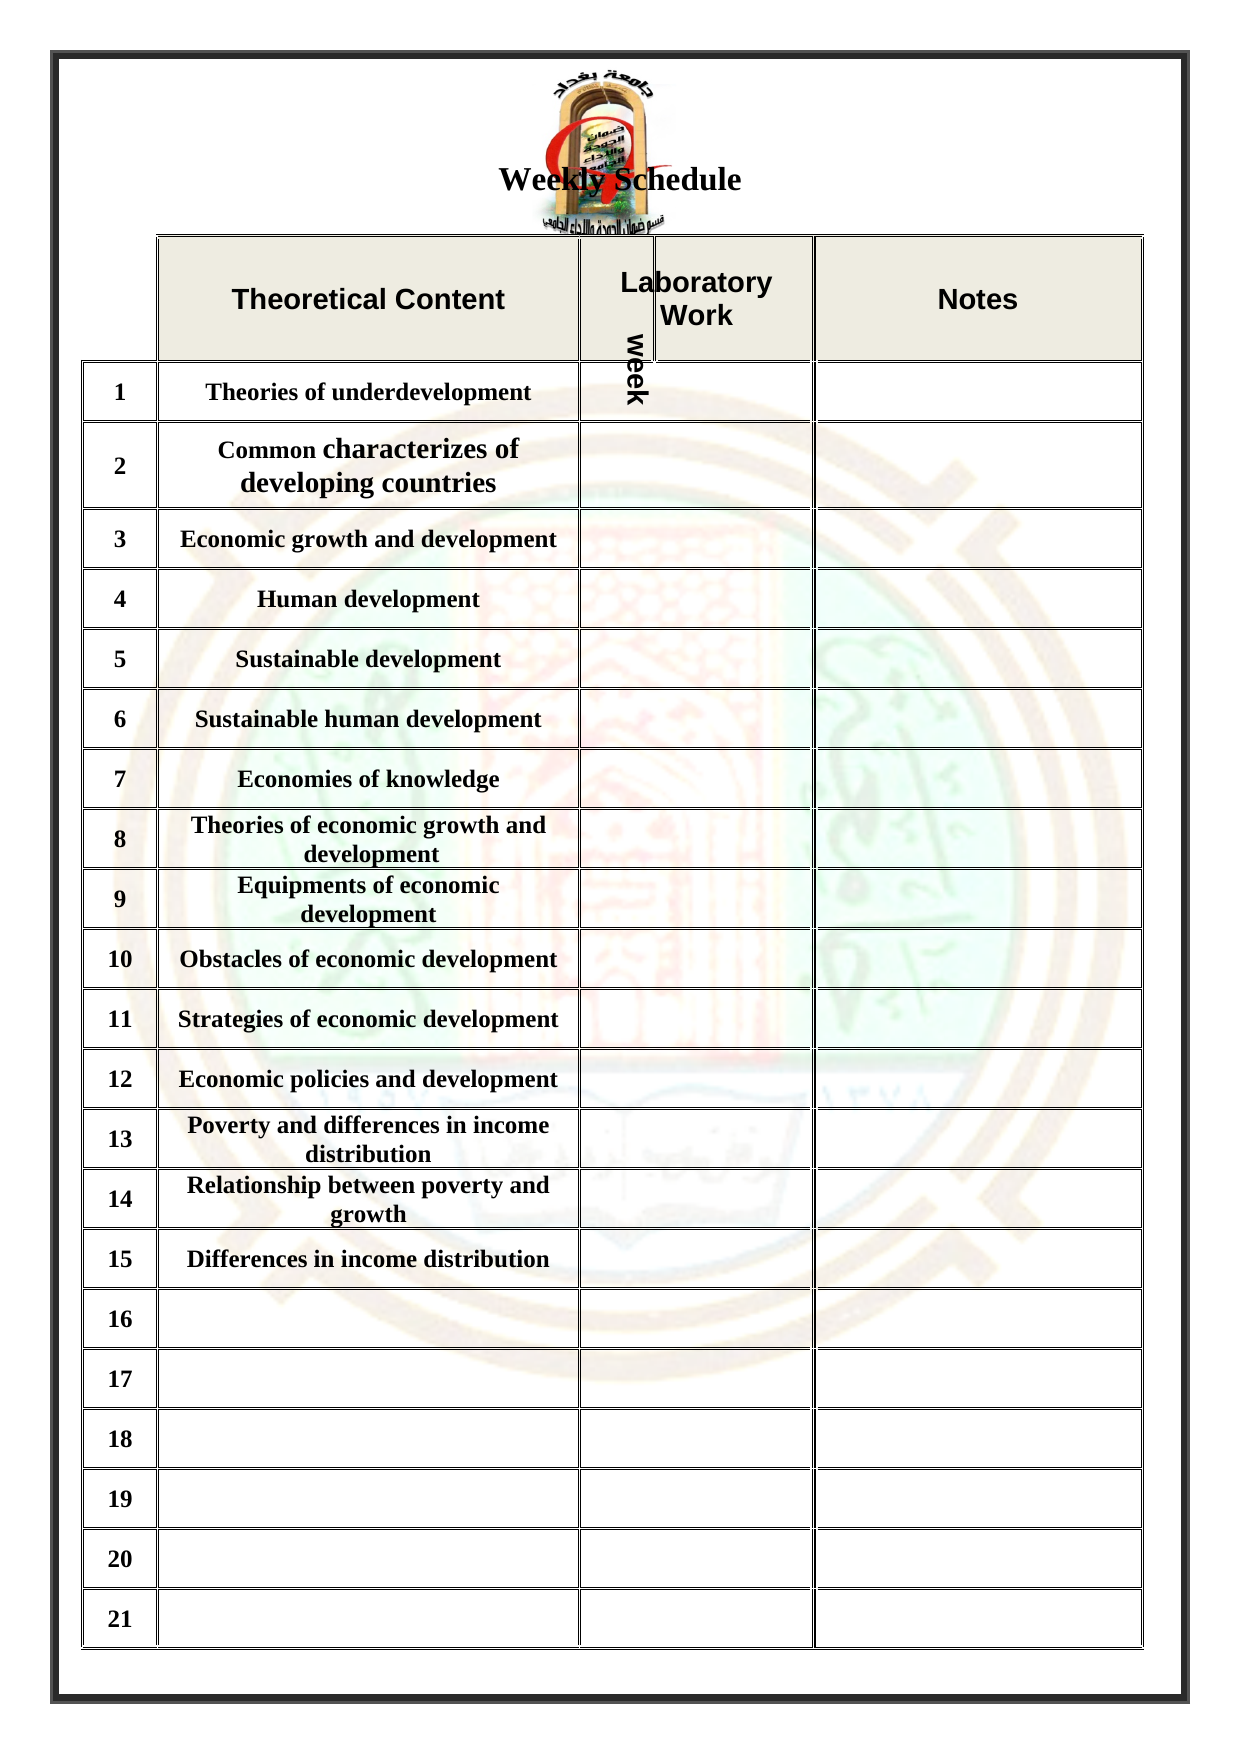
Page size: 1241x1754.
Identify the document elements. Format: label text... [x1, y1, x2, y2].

table_cell [580, 1107, 814, 1167]
table_header Notes [816, 237, 1142, 360]
table_cell [814, 507, 1142, 567]
table_cell [814, 627, 1142, 687]
table_cell [580, 507, 814, 567]
table_cell [814, 1167, 1142, 1227]
table_cell 16 [84, 1290, 156, 1347]
table_cell [580, 627, 814, 687]
table_cell [814, 687, 1142, 747]
table_cell Human development [159, 570, 578, 627]
table_cell 5 [84, 630, 156, 687]
picture [532, 198, 677, 234]
table_cell [580, 1467, 814, 1527]
table_cell Theories of economic growth and development [159, 810, 578, 867]
table_cell [816, 360, 1141, 420]
table_cell 15 [84, 1230, 156, 1287]
picture [532, 67, 677, 160]
table_cell Theories of underdevelopment [159, 363, 578, 420]
table_cell [814, 1467, 1142, 1527]
table_cell [814, 1347, 1142, 1407]
table_cell 21 [83, 1587, 158, 1647]
table_cell [814, 987, 1142, 1047]
table_cell 19 [84, 1470, 156, 1527]
table_cell Strategies of economic development [159, 990, 578, 1047]
table_cell 8 [84, 810, 156, 867]
table_cell [814, 1527, 1142, 1587]
table_cell [814, 567, 1142, 627]
table_cell Economies of knowledge [159, 750, 578, 807]
table_cell 6 [84, 690, 156, 747]
table_cell 9 [84, 870, 156, 927]
table_cell [580, 1287, 814, 1347]
table_cell Sustainable human development [159, 690, 578, 747]
table_cell [580, 1227, 814, 1287]
table_cell [581, 360, 812, 420]
table_cell [816, 420, 1141, 507]
table_cell Equipments of economic development [159, 870, 578, 927]
table_cell [159, 1350, 578, 1407]
table_cell [159, 1530, 578, 1587]
table_cell 2 [84, 423, 156, 507]
table_cell [580, 1347, 814, 1407]
table_cell 10 [84, 930, 156, 987]
table_cell 13 [84, 1110, 156, 1167]
table_cell [814, 1287, 1142, 1347]
table_cell 14 [84, 1170, 156, 1227]
table_cell Sustainable development [159, 630, 578, 687]
table_cell [814, 867, 1142, 927]
table_cell [580, 1407, 814, 1467]
table_cell [159, 1470, 578, 1527]
table_cell [814, 1407, 1142, 1467]
table_cell [580, 867, 814, 927]
table_cell [158, 1590, 579, 1647]
table_cell Relationship between poverty and growth [159, 1170, 578, 1227]
table_cell [581, 420, 812, 507]
table_cell [580, 747, 814, 807]
table_cell 4 [84, 570, 156, 627]
table_cell [580, 687, 814, 747]
table_cell 20 [84, 1530, 156, 1587]
table_cell 7 [84, 750, 156, 807]
table_cell Economic policies and development [159, 1050, 578, 1107]
table_cell Obstacles of economic development [159, 930, 578, 987]
table_cell [580, 927, 814, 987]
table_cell Common characterizes of developing countries [159, 423, 578, 507]
text Weekly Schedule [88, 160, 1152, 198]
table_cell [814, 927, 1142, 987]
table_cell [580, 1587, 814, 1647]
table_cell [580, 987, 814, 1047]
table_cell 18 [84, 1410, 156, 1467]
table_cell Economic growth and development [159, 510, 578, 567]
table_cell Poverty and differences in income distribution [159, 1110, 578, 1167]
table_cell [814, 747, 1142, 807]
table_cell 12 [84, 1050, 156, 1107]
table_cell [814, 1587, 1142, 1647]
table_cell [159, 1410, 578, 1467]
table_cell [580, 567, 814, 627]
table_header week [580, 237, 653, 360]
table_cell [580, 807, 814, 867]
table_header Laboratory Work [656, 237, 812, 360]
table_cell 1 [84, 363, 156, 420]
table_cell 17 [84, 1350, 156, 1407]
table_cell [580, 1047, 814, 1107]
table_header Theoretical Content [158, 237, 579, 360]
table_cell [159, 1290, 578, 1347]
table_cell [580, 1167, 814, 1227]
table_cell [814, 1107, 1142, 1167]
table_cell [814, 1047, 1142, 1107]
table_cell 11 [84, 990, 156, 1047]
table_cell 3 [84, 510, 156, 567]
table_cell [814, 1227, 1142, 1287]
table_cell Differences in income distribution [159, 1230, 578, 1287]
table_cell [580, 1527, 814, 1587]
table_cell [814, 807, 1142, 867]
